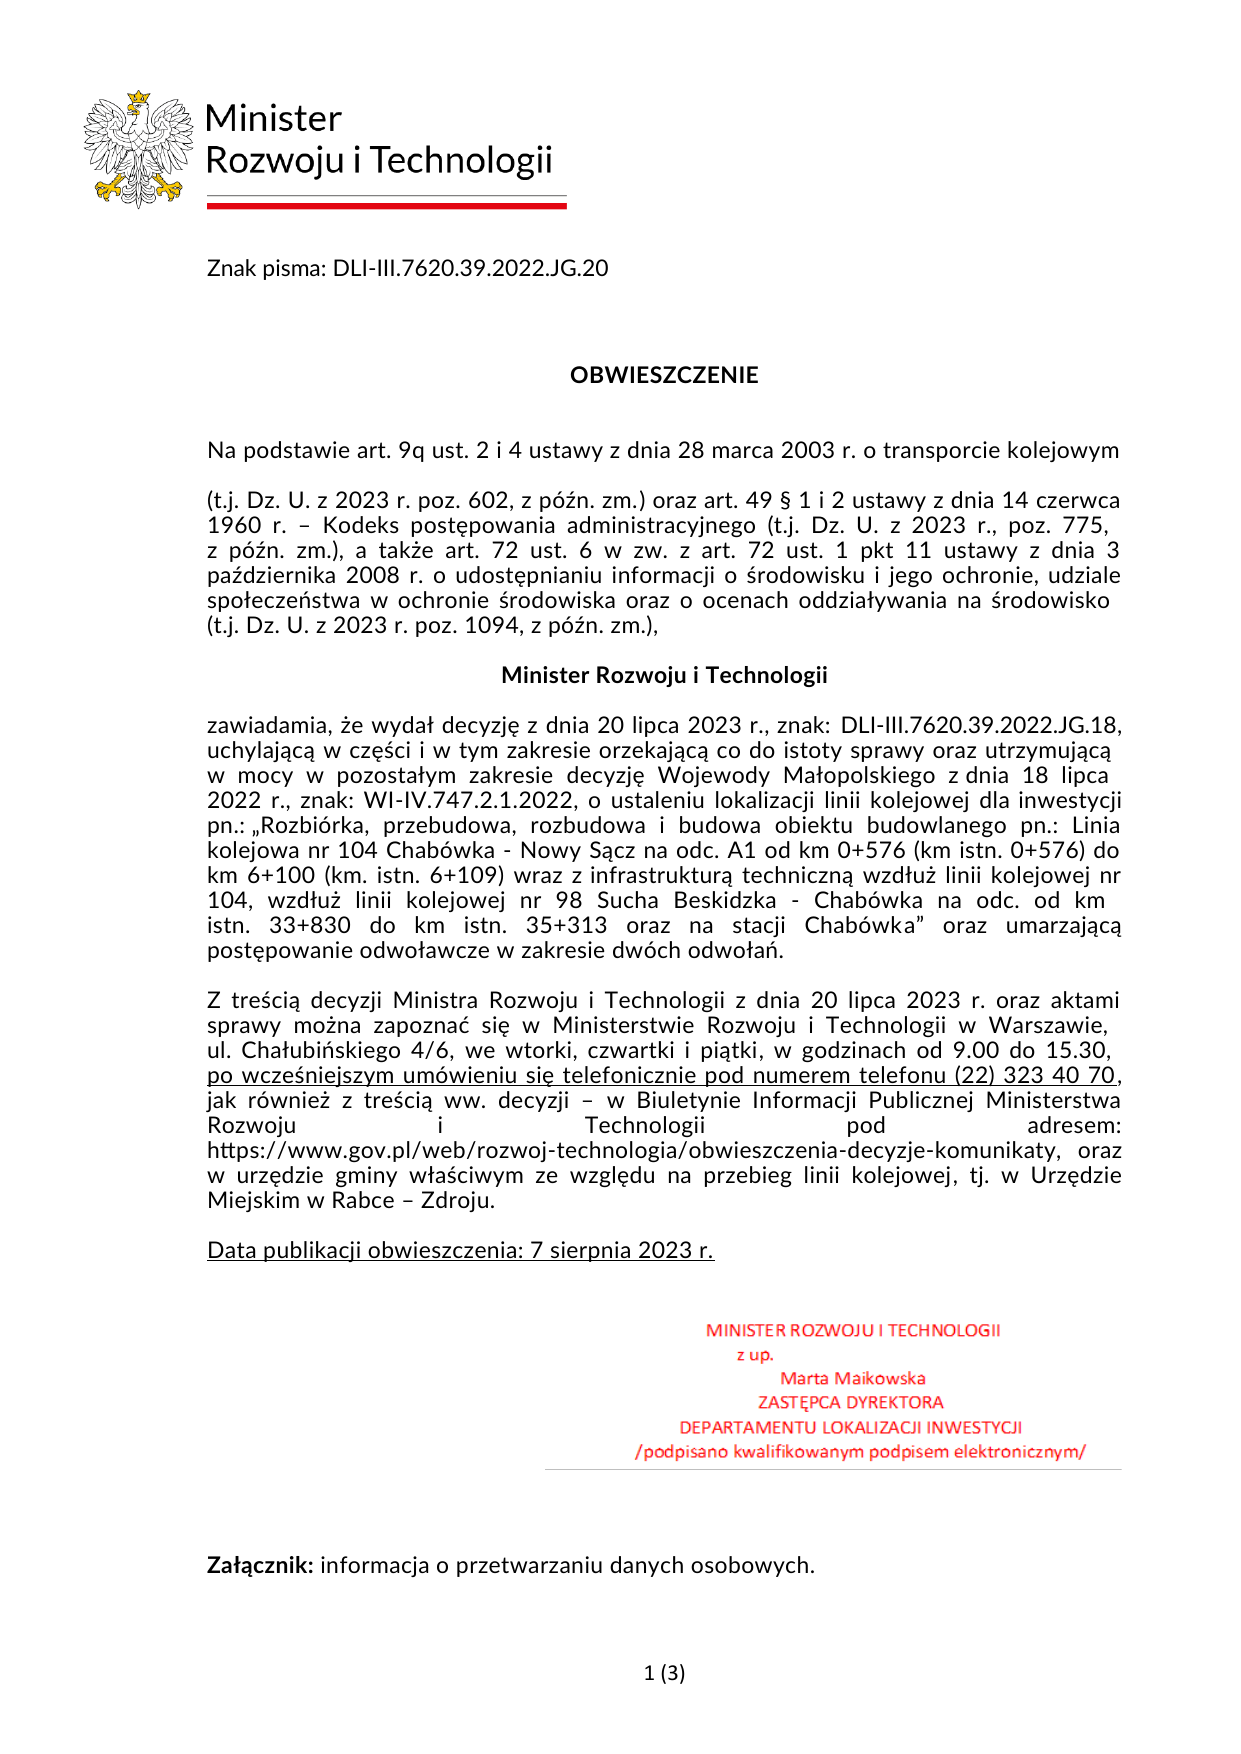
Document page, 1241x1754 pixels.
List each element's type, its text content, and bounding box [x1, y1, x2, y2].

picture [74, 81, 579, 216]
text Z treścią decyzji Ministra Rozwoju i Technologii z dnia 20 lipca 2023 r. oraz aktami sprawy można zapoznać się w Ministerstwie Rozwoju i Technologii w Warszawie, ul. Chałubińskiego 4/6, we wtorki, czwartki i piątki, w godzinach od 9.00 do 15.30, po wcześniejszym umówieniu się telefonicznie pod numerem telefonu (22) 323 40 70, jak również z treścią ww. decyzji – w Biuletynie Informacji Publicznej Ministerstwa Rozwoju i Technologii pod adresem: https://www.gov.pl/web/rozwoj-technologia/obwieszczenia-decyzje-komunikaty, oraz w urzędzie gminy właściwym ze względu na przebieg linii kolejowej, tj. w Urzędzie Miejskim w Rabce – Zdroju. [207, 988, 1122, 1213]
text Minister Rozwoju i Technologii [207, 663, 1122, 688]
text Załącznik: informacja o przetwarzaniu danych osobowych. [207, 1551, 1122, 1578]
text Data publikacji obwieszczenia: 7 sierpnia 2023 r. [207, 1238, 1122, 1263]
picture [545, 1310, 1123, 1472]
text OBWIESZCZENIE [207, 363, 1122, 388]
text Na podstawie art. 9q ust. 2 i 4 ustawy z dnia 28 marca 2003 r. o transporcie kolejowym (t.j. Dz. U. z 2023 r. poz. 602, z późn. zm.) oraz art. 49 § 1 i 2 ustawy z dnia 14 czerwca 1960 r. – Kodeks postępowania administracyjnego (t.j. Dz. U. z 2023 r., poz. 775, z późn. zm.), a także art. 72 ust. 6 w zw. z art. 72 ust. 1 pkt 11 ustawy z dnia 3 października 2008 r. o udostępnianiu informacji o środowisku i jego ochronie, udziale społeczeństwa w ochronie środowiska oraz o ocenach oddziaływania na środowisko (t.j. Dz. U. z 2023 r. poz. 1094, z późn. zm.), [207, 438, 1122, 638]
text Znak pisma: DLI-III.7620.39.2022.JG.20 [207, 255, 1122, 282]
text zawiadamia, że wydał decyzję z dnia 20 lipca 2023 r., znak: DLI-III.7620.39.2022.JG.18, uchylającą w części i w tym zakresie orzekającą co do istoty sprawy oraz utrzymującą w mocy w pozostałym zakresie decyzję Wojewody Małopolskiego z dnia 18 lipca 2022 r., znak: WI-IV.747.2.1.2022, o ustaleniu lokalizacji linii kolejowej dla inwestycji pn.: „Rozbiórka, przebudowa, rozbudowa i budowa obiektu budowlanego pn.: Linia kolejowa nr 104 Chabówka - Nowy Sącz na odc. A1 od km 0+576 (km istn. 0+576) do km 6+100 (km. istn. 6+109) wraz z infrastrukturą techniczną wzdłuż linii kolejowej nr 104, wzdłuż linii kolejowej nr 98 Sucha Beskidzka - Chabówka na odc. od km istn. 33+830 do km istn. 35+313 oraz na stacji Chabówka” oraz umarzającą postępowanie odwoławcze w zakresie dwóch odwołań. [207, 713, 1122, 963]
